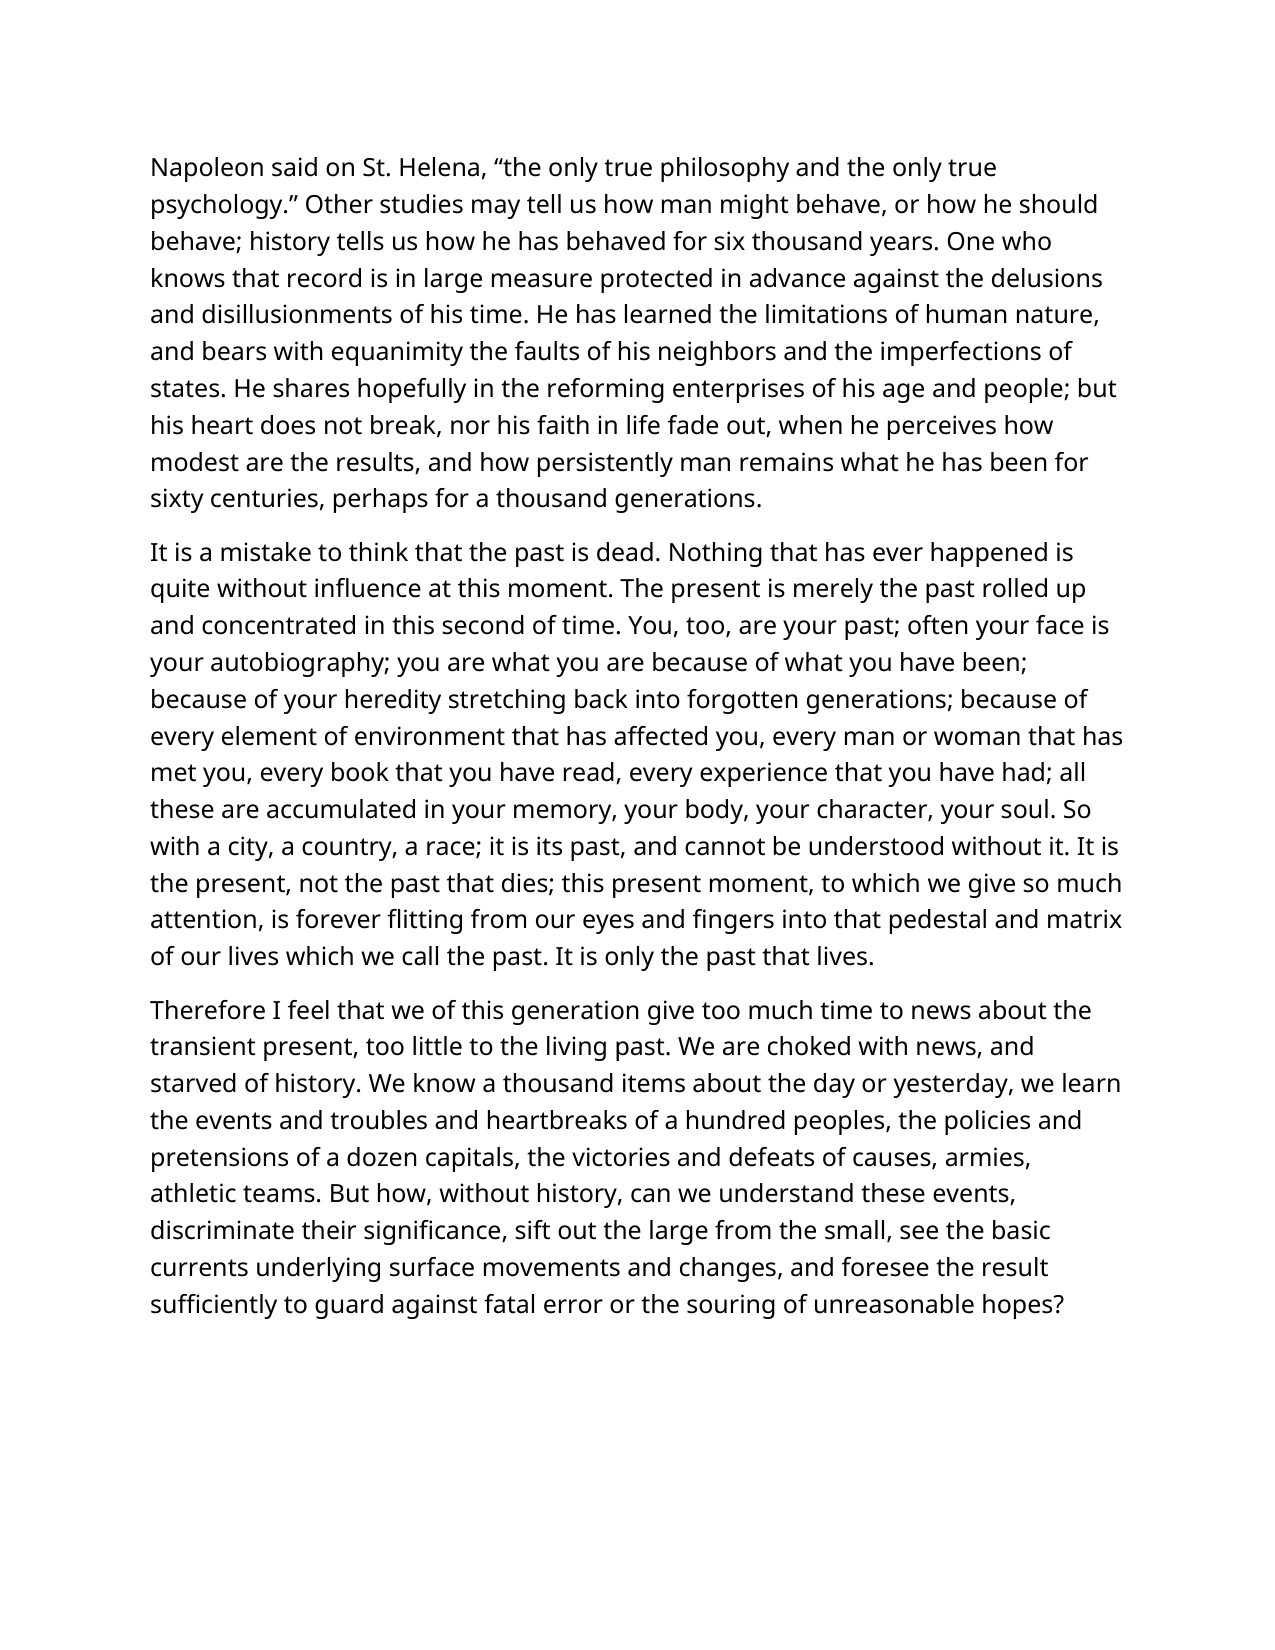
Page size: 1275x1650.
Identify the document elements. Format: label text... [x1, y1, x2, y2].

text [150, 150, 1125, 515]
text It is a mistake to think that the past is dead. Nothing that has ever happened is quite without influence at this moment. The present is merely the past rolled up and concentrated in this second of time. You, too, are your past; often your face is your autobiography; you are what you are because of what you have been; because of your heredity stretching back into forgotten generations; because of every element of environment that has affected you, every man or woman that has met you, every book that you have read, every experience that you have had; all these are accumulated in your memory, your body, your character, your soul. So with a city, a country, a race; it is its past, and cannot be understood without it. It is the present, not the past that dies; this present moment, to which we give so much attention, is forever flitting from our eyes and fingers into that pedestal and matrix of our lives which we call the past. It is only the past that lives. [150, 534, 1125, 973]
text Therefore I feel that we of this generation give too much time to news about the transient present, too little to the living past. We are choked with news, and starved of history. We know a thousand items about the day or yesterday, we learn the events and troubles and heartbreaks of a hundred peoples, the policies and pretensions of a dozen capitals, the victories and defeats of causes, armies, athletic teams. But how, without history, can we understand these events, discriminate their significance, sift out the large from the small, see the basic currents underlying surface movements and changes, and foresee the result sufficiently to guard against fatal error or the souring of unreasonable hopes? [150, 992, 1125, 1321]
